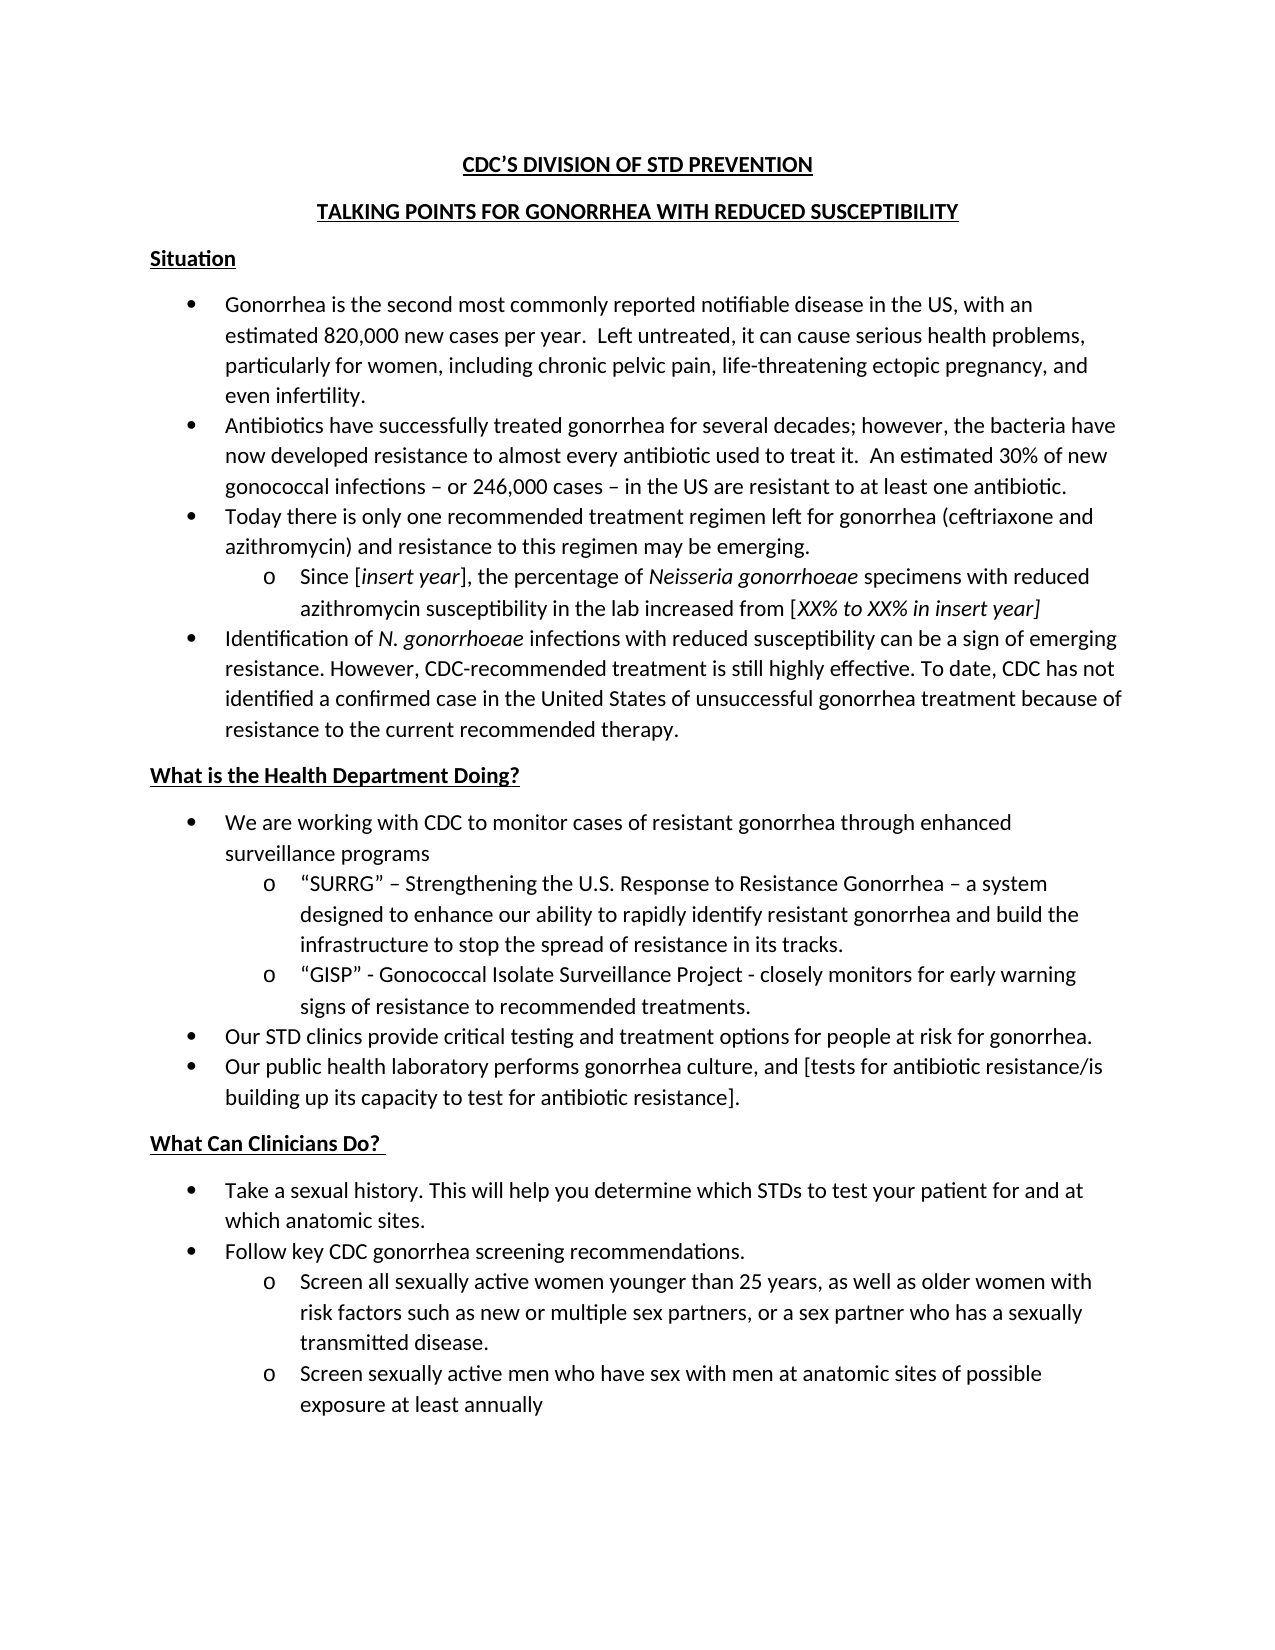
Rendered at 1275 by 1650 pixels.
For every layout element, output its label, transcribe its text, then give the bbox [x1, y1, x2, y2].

list Since [insert year], the percentage of Neisseria gonorrhoeae specimens with reduced azithromycin susceptibility in the lab increased from [XX% to XX% in insert year] [262, 562, 1125, 622]
list “SURRG” – Strengthening the U.S. Response to Resistance Gonorrhea – a system designed to enhance our ability to rapidly identify resistant gonorrhea and build the infrastructure to stop the spread of resistance in its tracks. [262, 869, 1125, 958]
list We are working with CDC to monitor cases of resistant gonorrhea through enhanced surveillance programs [187, 808, 1125, 867]
list Screen all sexually active women younger than 25 years, as well as older women with risk factors such as new or multiple sex partners, or a sex partner who has a sexually transmitted disease. [262, 1267, 1125, 1357]
text What is the Health Department Doing? [150, 762, 1125, 789]
text Talking Points for Gonorrhea with Reduced Susceptibility [150, 197, 1125, 225]
text Situation [150, 244, 1125, 272]
list Gonorrhea is the second most commonly reported notifiable disease in the US, with an estimated 820,000 new cases per year. Left untreated, it can cause serious health problems, particularly for women, including chronic pelvic pain, life-threatening ectopic pregnancy, and even infertility. [187, 291, 1125, 409]
list Follow key CDC gonorrhea screening recommendations. [187, 1237, 1125, 1265]
list Take a sexual history. This will help you determine which STDs to test your patient for and at which anatomic sites. [187, 1176, 1125, 1234]
list Our public health laboratory performs gonorrhea culture, and [tests for antibiotic resistance/is building up its capacity to test for antibiotic resistance]. [187, 1052, 1125, 1111]
text What Can Clinicians Do? [150, 1129, 1125, 1157]
list Identification of N. gonorrhoeae infections with reduced susceptibility can be a sign of emerging resistance. However, CDC-recommended treatment is still highly effective. To date, CDC has not identified a confirmed case in the United States of unsuccessful gonorrhea treatment because of resistance to the current recommended therapy. [187, 624, 1125, 743]
list Our STD clinics provide critical testing and treatment options for people at risk for gonorrhea. [187, 1022, 1125, 1050]
list Antibiotics have successfully treated gonorrhea for several decades; however, the bacteria have now developed resistance to almost every antibiotic used to treat it. An estimated 30% of new gonococcal infections – or 246,000 cases – in the US are resistant to at least one antibiotic. [187, 411, 1125, 500]
list “GISP” - Gonococcal Isolate Surveillance Project - closely monitors for early warning signs of resistance to recommended treatments. [262, 961, 1125, 1020]
text CDC’s Division of STD Prevention [150, 150, 1125, 178]
list Screen sexually active men who have sex with men at anatomic sites of possible exposure at least annually [262, 1359, 1125, 1418]
list Today there is only one recommended treatment regimen left for gonorrhea (ceftriaxone and azithromycin) and resistance to this regimen may be emerging. [187, 502, 1125, 560]
